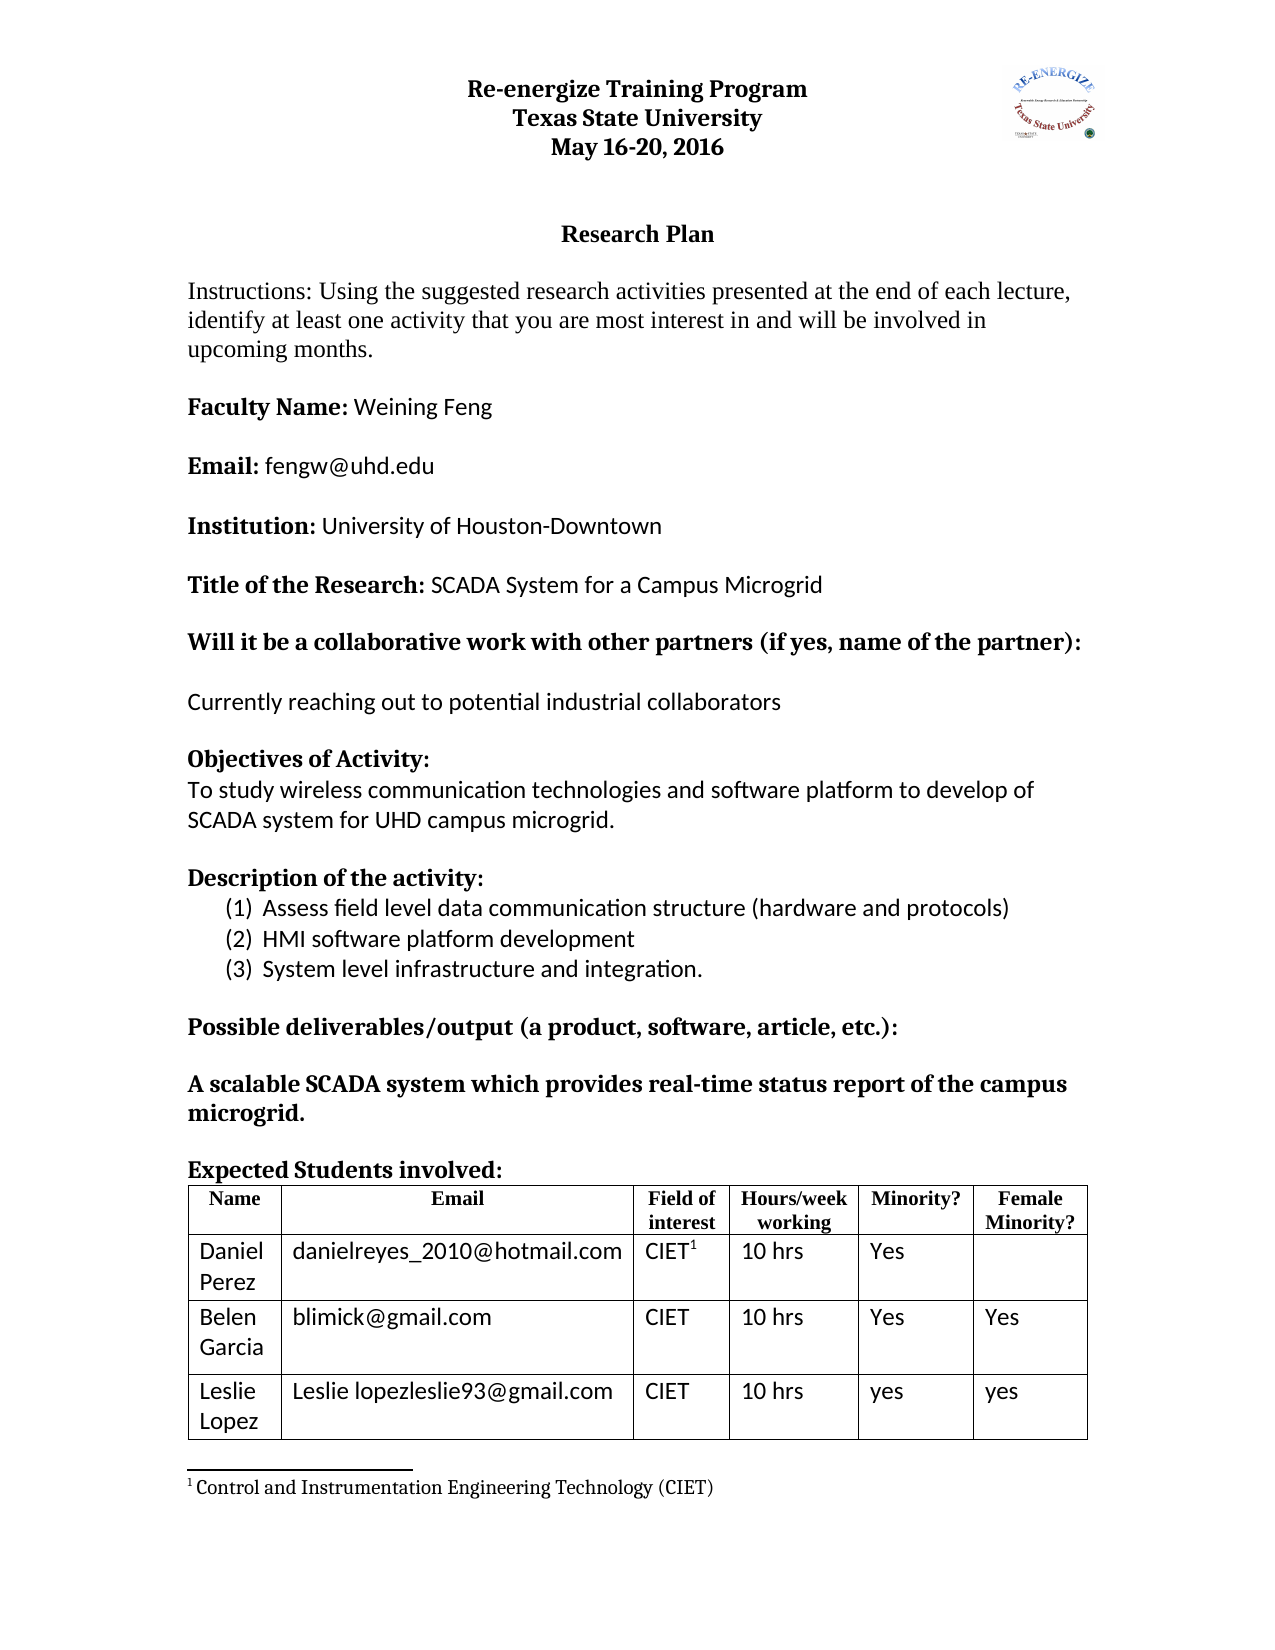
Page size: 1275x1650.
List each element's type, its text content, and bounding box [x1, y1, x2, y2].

list System level infrastructure and integration. [225, 953, 1087, 984]
text Faculty Name: Weining Feng [187, 391, 1087, 422]
table_cell Yes [859, 1301, 973, 1374]
table_cell Yes [974, 1301, 1087, 1374]
text Institution: University of Houston-Downtown [187, 510, 1087, 540]
table_cell Yes [859, 1235, 973, 1300]
text Description of the activity: [187, 864, 1087, 892]
list Assess field level data communication structure (hardware and protocols) [225, 892, 1087, 923]
text Currently reaching out to potential industrial collaborators [187, 686, 1087, 716]
table_cell [974, 1235, 1087, 1300]
table_header Minority? [859, 1186, 973, 1234]
text Will it be a collaborative work with other partners (if yes, name of the partner): [187, 628, 1087, 657]
table_cell 10 hrs [730, 1235, 858, 1300]
text Instructions: Using the suggested research activities presented at the end of each lecture, identify at least one activity that you are most interest in and will be involved in upcoming months. [187, 276, 1087, 362]
table_cell Daniel Perez [189, 1235, 281, 1300]
table_header Name [189, 1186, 281, 1234]
text Title of the Research: SCADA System for a Campus Microgrid [187, 569, 1087, 599]
table_cell 10 hrs [730, 1375, 858, 1438]
text A scalable SCADA system which provides real-time status report of the campus microgrid. [187, 1070, 1087, 1128]
table_cell CIET [634, 1301, 729, 1374]
text Expected Students involved: [187, 1156, 1087, 1185]
table_header Email [282, 1186, 633, 1234]
table_cell 10 hrs [730, 1301, 858, 1374]
table_header Female Minority? [974, 1186, 1087, 1234]
list HMI software platform development [225, 923, 1087, 953]
picture [1002, 65, 1105, 141]
table_cell yes [974, 1375, 1087, 1438]
table_cell yes [859, 1375, 973, 1438]
table_header Hours/week working [730, 1186, 858, 1234]
table_cell danielreyes_2010@hotmail.com [282, 1235, 633, 1300]
table_header Field of interest [634, 1186, 729, 1234]
text Possible deliverables/output (a product, software, article, etc.): [187, 1013, 1087, 1041]
table_cell blimick@gmail.com [282, 1301, 633, 1374]
text Objectives of Activity: [187, 745, 1087, 774]
text Research Plan [187, 219, 1087, 247]
table_cell CIET [634, 1235, 729, 1300]
text To study wireless communication technologies and software platform to develop of SCADA system for UHD campus microgrid. [187, 774, 1087, 835]
table_cell Leslie lopezleslie93@gmail.com [282, 1375, 633, 1438]
table_cell Belen Garcia [189, 1301, 281, 1374]
table_cell CIET [634, 1375, 729, 1438]
text Email: fengw@uhd.edu [187, 451, 1087, 481]
table_cell Leslie Lopez [189, 1375, 281, 1438]
